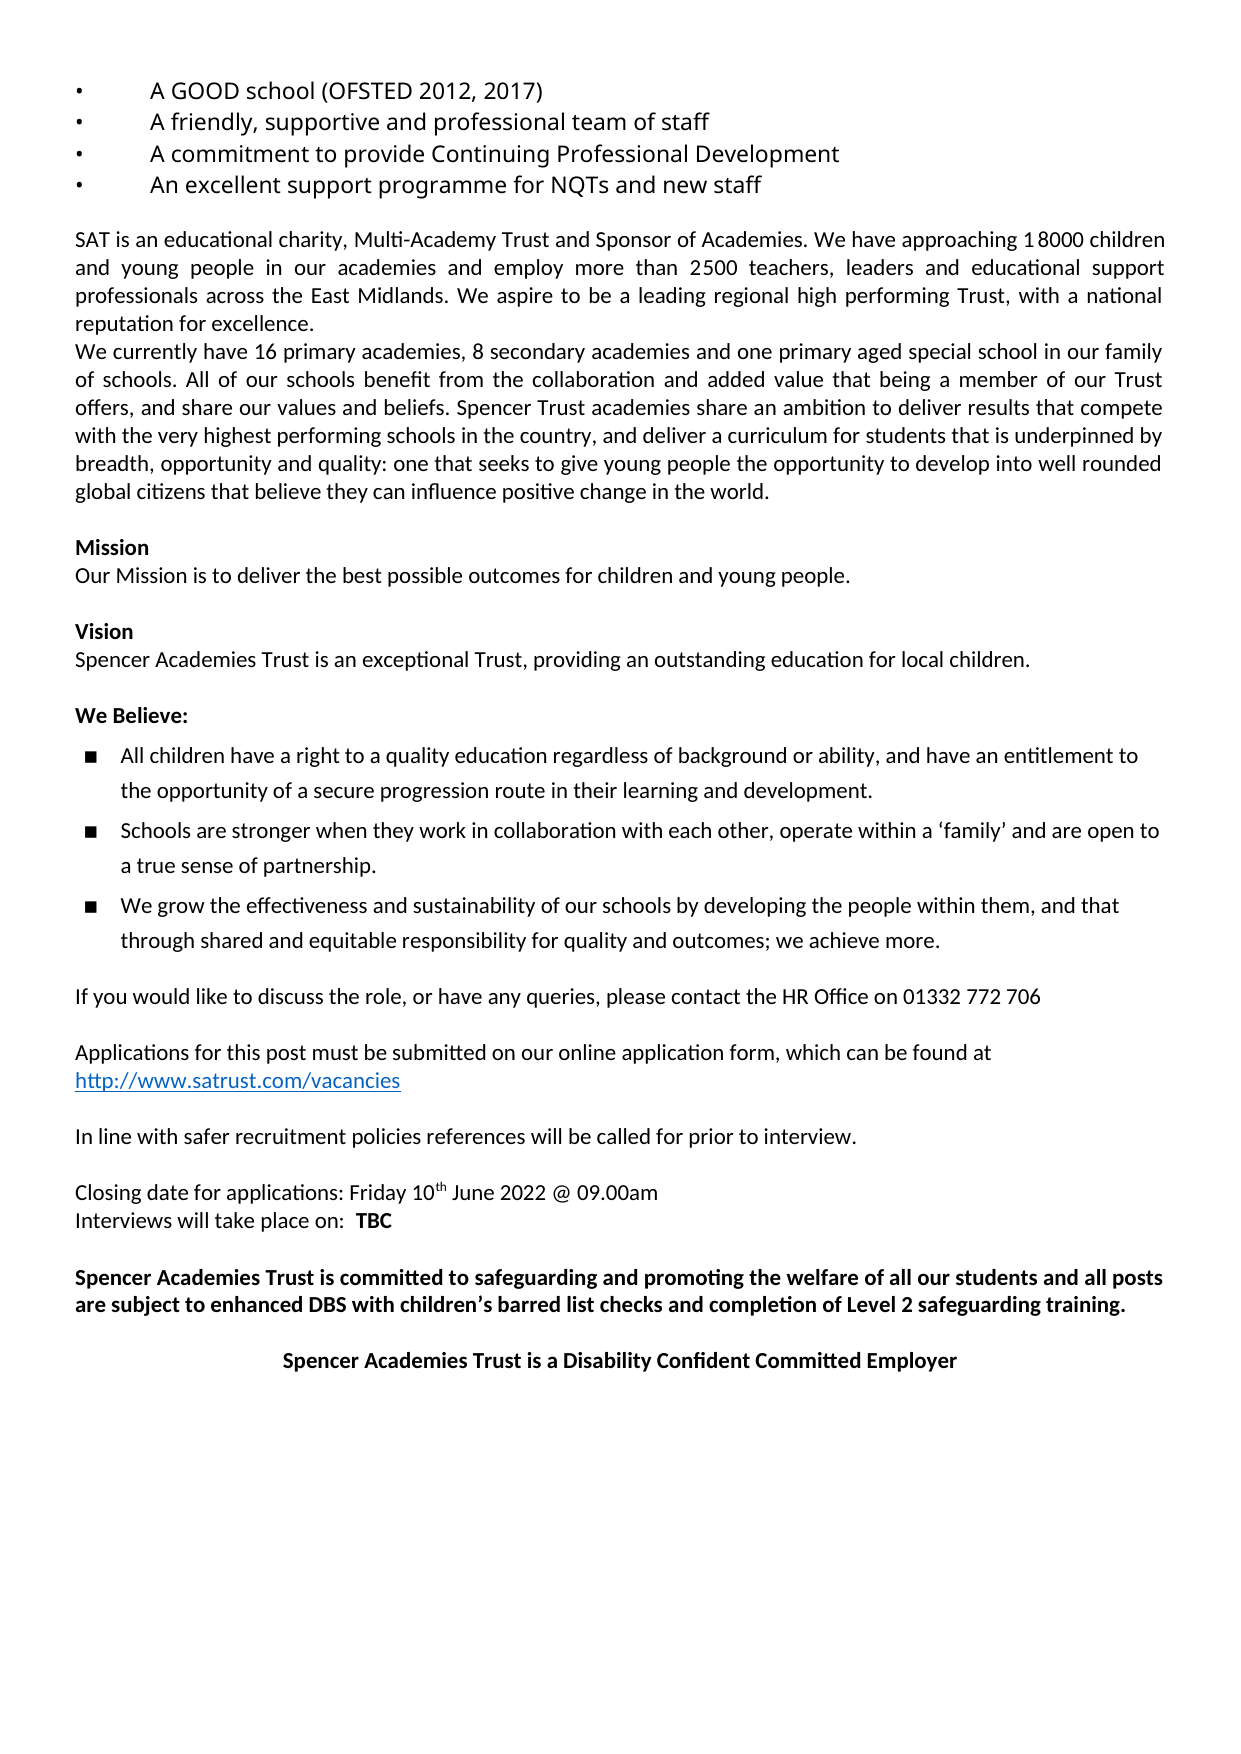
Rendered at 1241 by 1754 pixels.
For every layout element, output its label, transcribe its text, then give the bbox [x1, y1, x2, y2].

text Our Mission is to deliver the best possible outcomes for children and young people. [75, 561, 1165, 589]
text Spencer Academies Trust is an exceptional Trust, providing an outstanding education for local children. [75, 645, 1165, 673]
text SAT is an educational charity, Multi-Academy Trust and Sponsor of Academies. We have approaching 18000 children and young people in our academies and employ more than 2500 teachers, leaders and educational support professionals across the East Midlands. We aspire to be a leading regional high performing Trust, with a national reputation for excellence. [75, 225, 1165, 337]
list We grow the effectiveness and sustainability of our schools by developing the people within them, and that through shared and equitable responsibility for quality and outcomes; we achieve more. [83, 879, 1165, 954]
text • A friendly, supportive and professional team of staff [75, 106, 1165, 137]
text If you would like to discuss the role, or have any queries, please contact the HR Office on 01332 772 706 [75, 982, 1165, 1010]
text We Believe: [75, 701, 1165, 729]
text Spencer Academies Trust is a Disability Confident Committed Employer [75, 1347, 1165, 1375]
text We currently have 16 primary academies, 8 secondary academies and one primary aged special school in our family of schools. All of our schools benefit from the collaboration and added value that being a member of our Trust offers, and share our values and beliefs. Spencer Trust academies share an ambition to deliver results that compete with the very highest performing schools in the country, and deliver a curriculum for students that is underpinned by breadth, opportunity and quality: one that seeks to give young people the opportunity to develop into well rounded global citizens that believe they can influence positive change in the world. [75, 337, 1165, 505]
text Applications for this post must be submitted on our online application form, which can be found at http://www.satrust.com/vacancies [75, 1038, 1165, 1094]
text • A commitment to provide Continuing Professional Development [75, 137, 1165, 169]
list All children have a right to a quality education regardless of background or ability, and have an entitlement to the opportunity of a secure progression route in their learning and development. [83, 729, 1165, 804]
text Vision [75, 617, 1165, 645]
text Interviews will take place on: TBC [75, 1207, 1165, 1234]
text • A GOOD school (OFSTED 2012, 2017) [75, 75, 1165, 106]
text In line with safer recruitment policies references will be called for prior to interview. [75, 1122, 1165, 1151]
list Schools are stronger when they work in collaboration with each other, operate within a ‘family’ and are open to a true sense of partnership. [83, 804, 1165, 879]
text Spencer Academies Trust is committed to safeguarding and promoting the welfare of all our students and all posts are subject to enhanced DBS with children’s barred list checks and completion of Level 2 safeguarding training. [75, 1263, 1165, 1319]
text Mission [75, 533, 1165, 561]
text • An excellent support programme for NQTs and new staff [75, 169, 1165, 200]
text Closing date for applications: Friday 10th June 2022 @ 09.00am [75, 1178, 1165, 1207]
